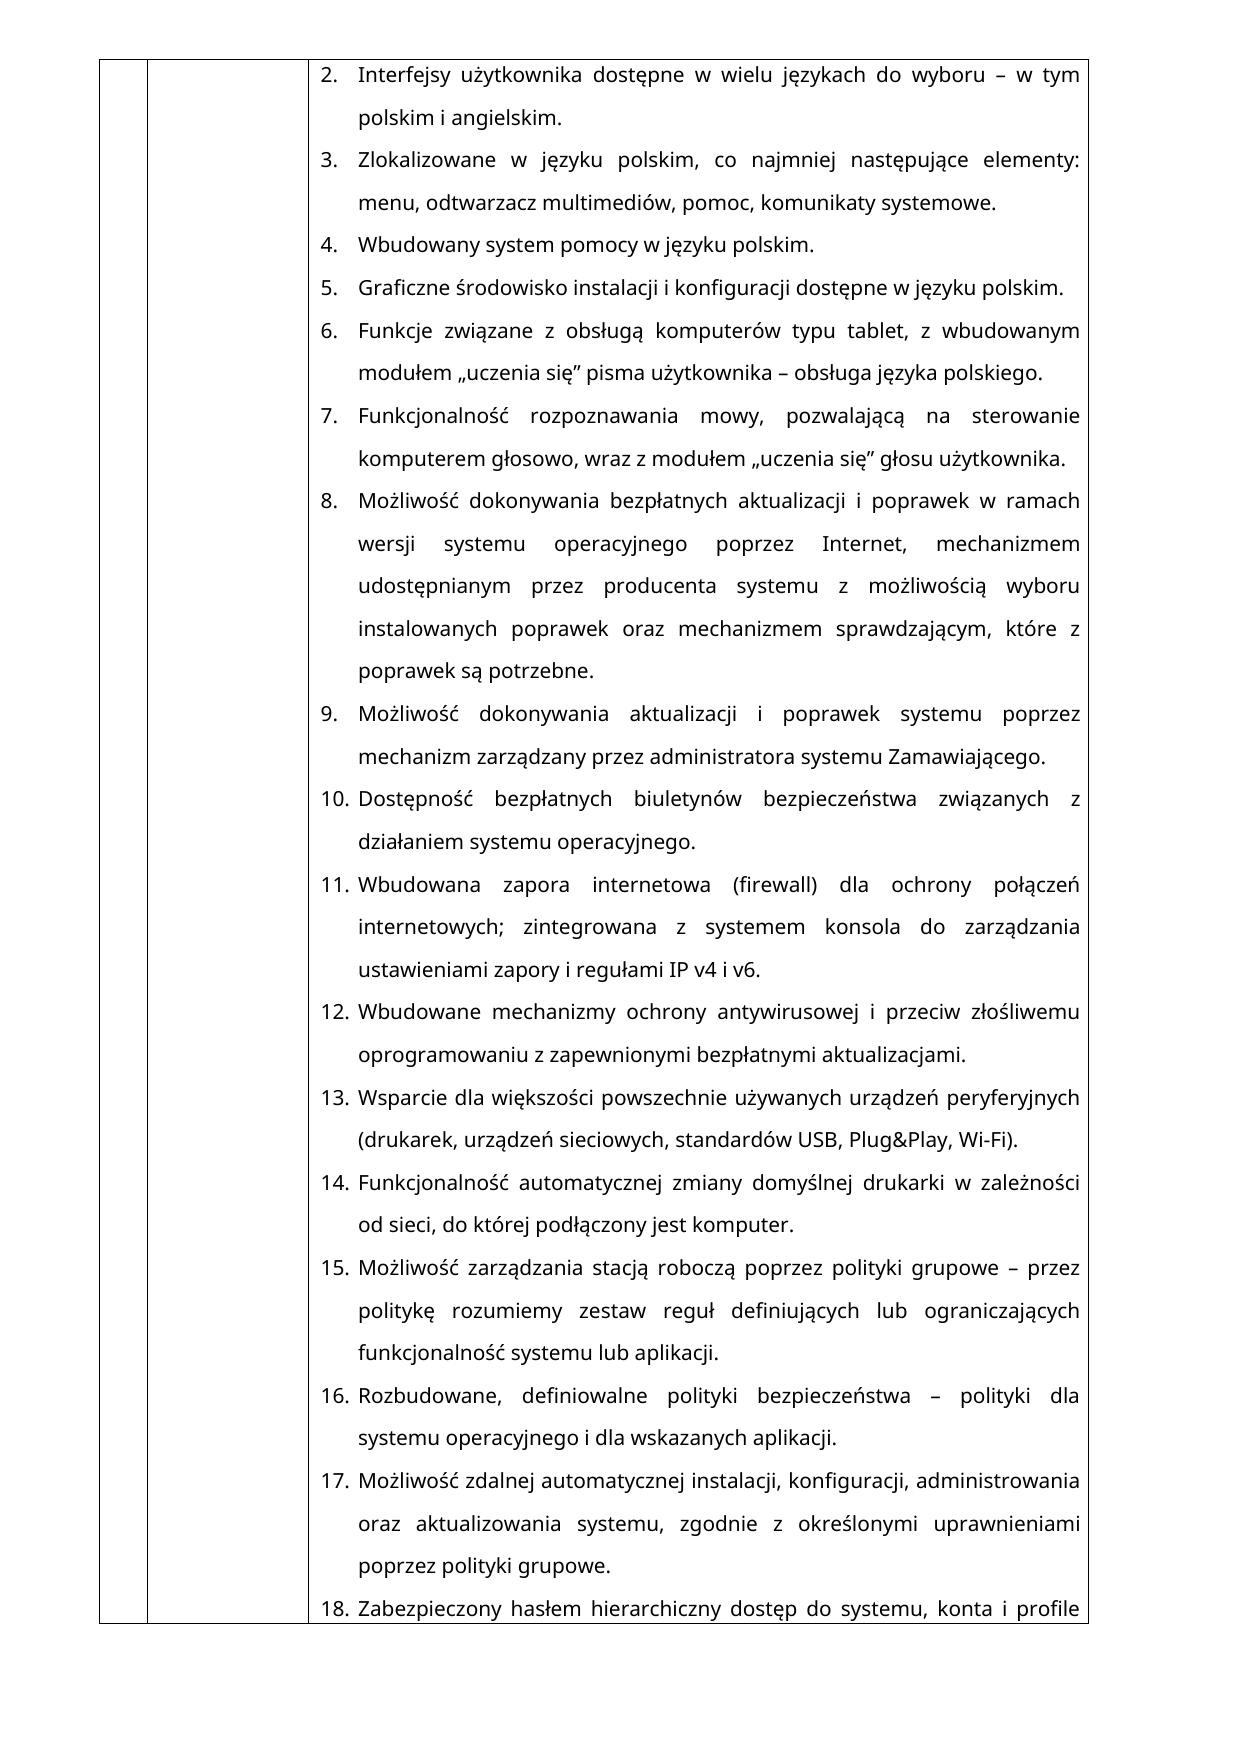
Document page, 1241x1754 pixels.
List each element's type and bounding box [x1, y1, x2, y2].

table_cell [309, 60, 1088, 1622]
table_cell [148, 60, 308, 1622]
table_cell [100, 60, 147, 1622]
